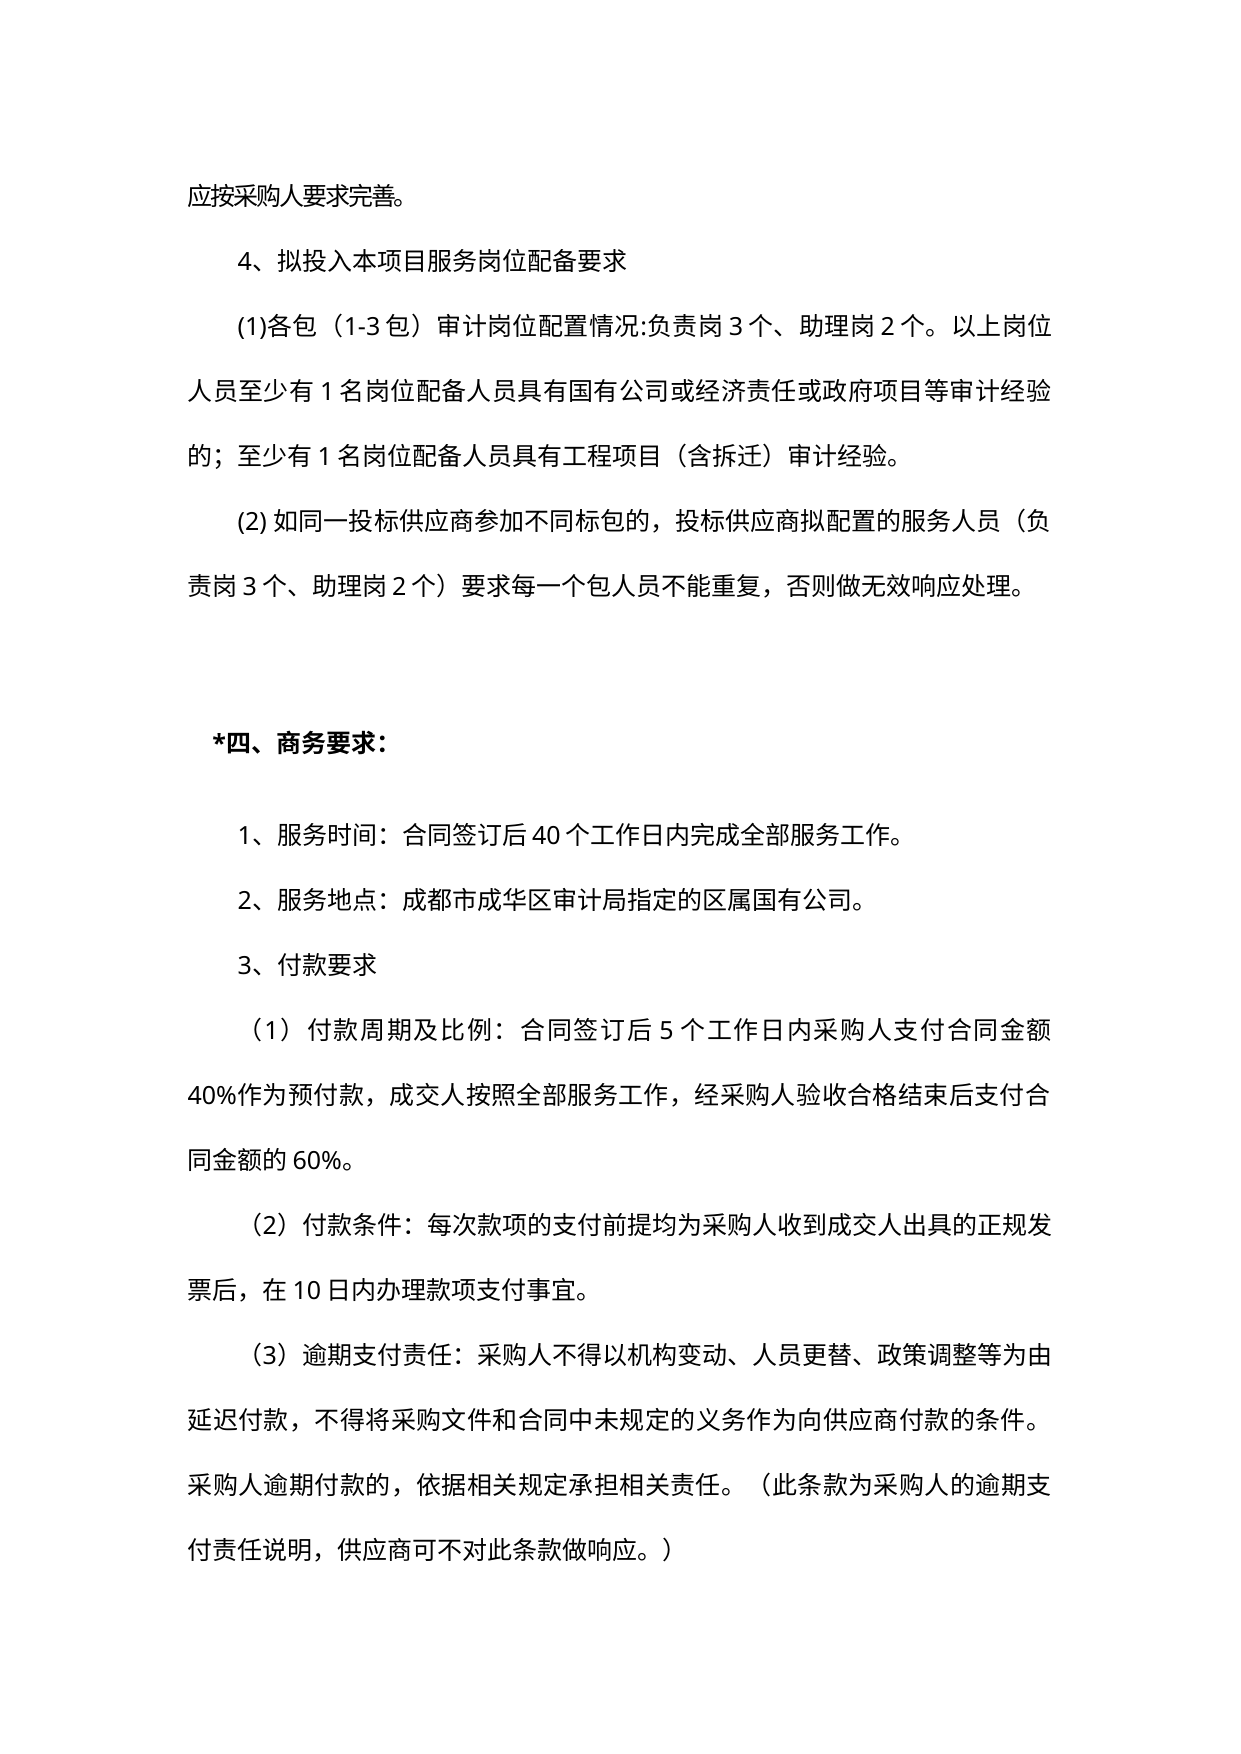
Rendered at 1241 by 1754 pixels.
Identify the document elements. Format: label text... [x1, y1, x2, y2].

text 3、付款要求 [187, 931, 1053, 996]
text (2) 如同一投标供应商参加不同标包的，投标供应商拟配置的服务人员（负责岗3个、助理岗2个）要求每一个包人员不能重复，否则做无效响应处理。 [187, 487, 1053, 617]
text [187, 162, 1053, 227]
text （1）付款周期及比例：合同签订后5个工作日内采购人支付合同金额40%作为预付款，成交人按照全部服务工作，经采购人验收合格结束后支付合同金额的60%。 [187, 996, 1053, 1191]
text 2、服务地点：成都市成华区审计局指定的区属国有公司。 [187, 866, 1053, 931]
subtitle *四、商务要求： [187, 709, 1053, 774]
text （3）逾期支付责任：采购人不得以机构变动、人员更替、政策调整等为由延迟付款，不得将采购文件和合同中未规定的义务作为向供应商付款的条件。采购人逾期付款的，依据相关规定承担相关责任。（此条款为采购人的逾期支付责任说明，供应商可不对此条款做响应。） [187, 1321, 1053, 1581]
text 1、服务时间：合同签订后40个工作日内完成全部服务工作。 [187, 801, 1053, 866]
text 4、拟投入本项目服务岗位配备要求 [187, 227, 1053, 292]
text （2）付款条件：每次款项的支付前提均为采购人收到成交人出具的正规发票后，在10日内办理款项支付事宜。 [187, 1191, 1053, 1321]
text (1)各包（1-3包）审计岗位配置情况:负责岗3个、助理岗2个。以上岗位人员至少有1名岗位配备人员具有国有公司或经济责任或政府项目等审计经验的；至少有1名岗位配备人员具有工程项目（含拆迁）审计经验。 [187, 292, 1053, 487]
